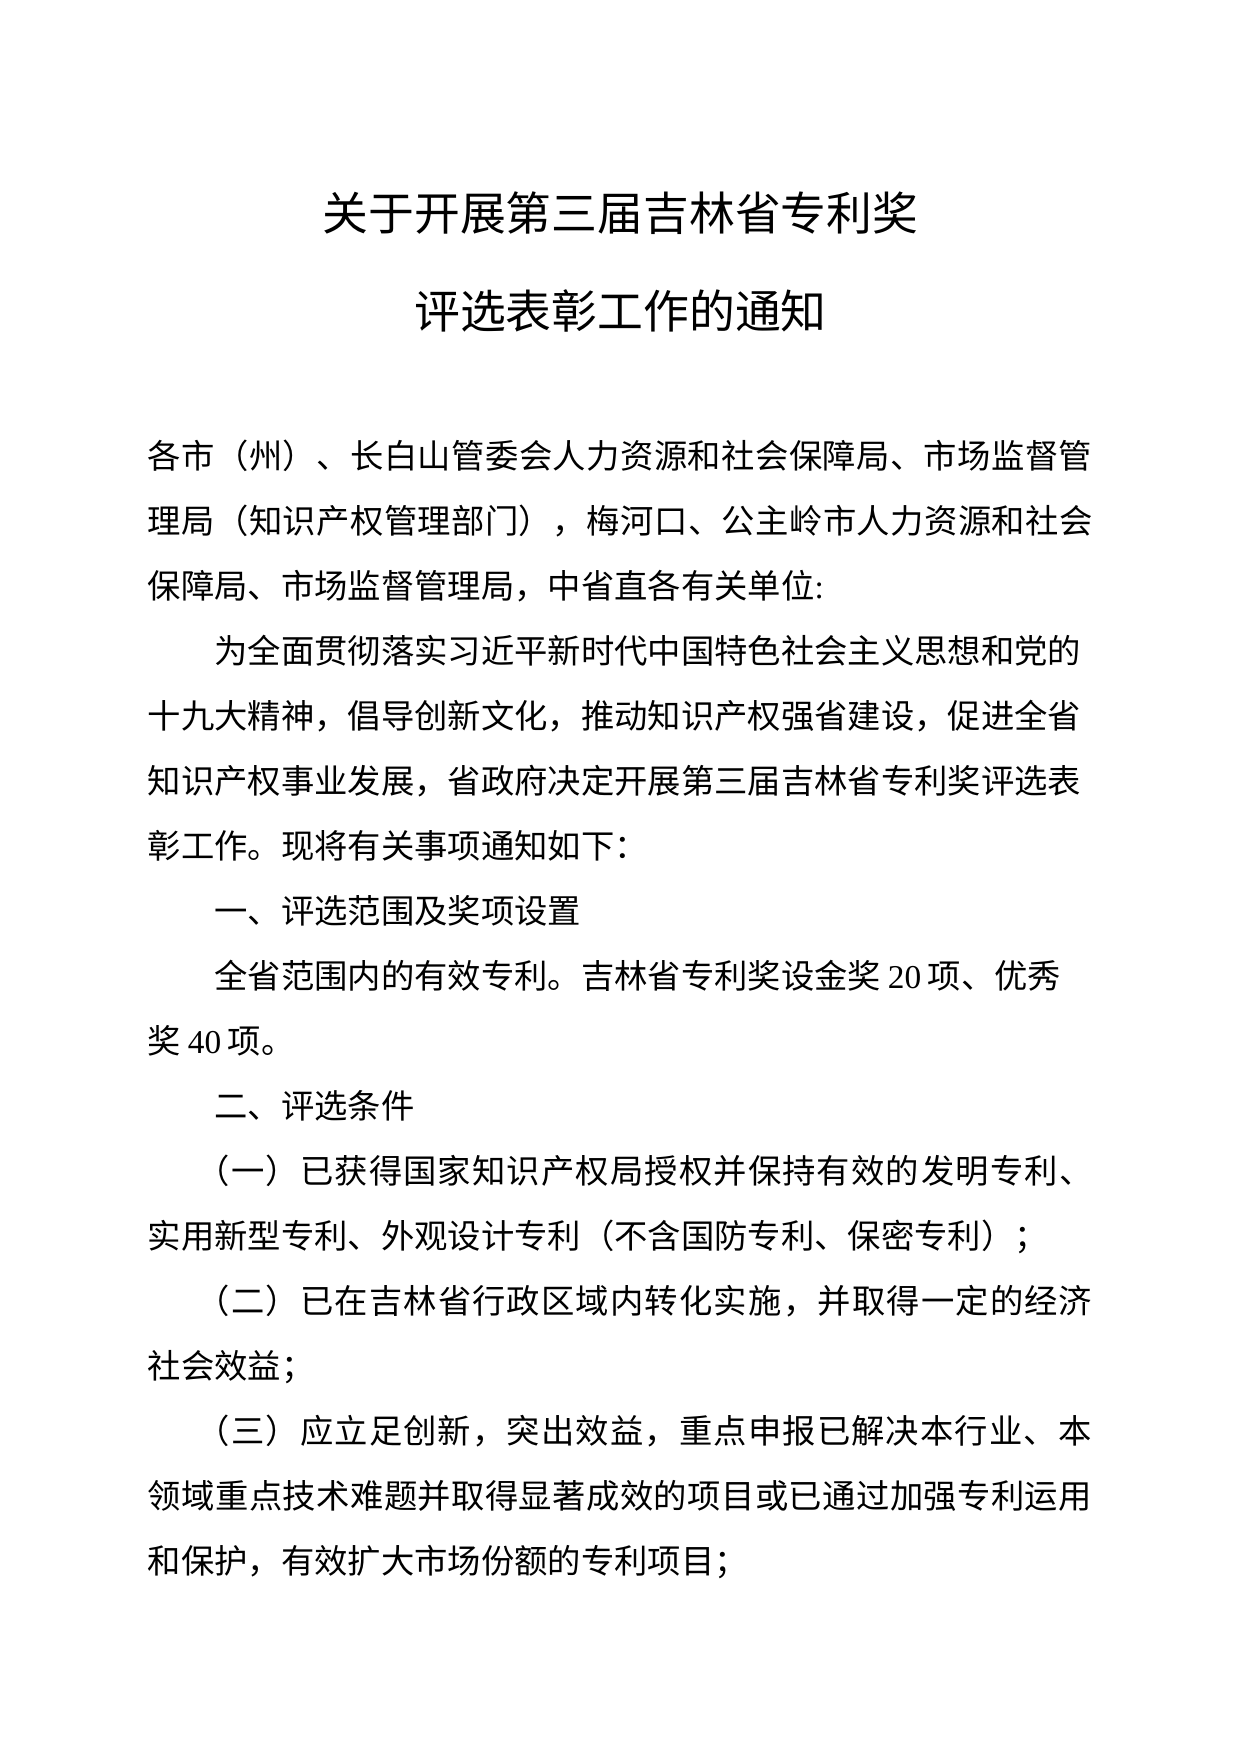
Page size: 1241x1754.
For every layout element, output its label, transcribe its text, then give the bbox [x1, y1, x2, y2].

text 全省范围内的有效专利。吉林省专利奖设金奖20项、优秀奖40项。 [148, 942, 1092, 1072]
text 各市（州）、长白山管委会人力资源和社会保障局、市场监督管理局（知识产权管理部门），梅河口、公主岭市人力资源和社会保障局、市场监督管理局，中省直各有关单位: [148, 422, 1092, 617]
text 二、评选条件 [148, 1072, 1092, 1137]
text （一）已获得国家知识产权局授权并保持有效的发明专利、实用新型专利、外观设计专利（不含国防专利、保密专利）； [148, 1137, 1092, 1267]
text 一、评选范围及奖项设置 [148, 877, 1092, 942]
text （三）应立足创新，突出效益，重点申报已解决本行业、本领域重点技术难题并取得显著成效的项目或已通过加强专利运用和保护，有效扩大市场份额的专利项目； [148, 1397, 1092, 1592]
text 为全面贯彻落实习近平新时代中国特色社会主义思想和党的十九大精神，倡导创新文化，推动知识产权强省建设，促进全省知识产权事业发展，省政府决定开展第三届吉林省专利奖评选表彰工作。现将有关事项通知如下： [148, 617, 1092, 877]
text 评选表彰工作的通知 [148, 259, 1092, 357]
text 关于开展第三届吉林省专利奖 [148, 162, 1092, 259]
text （二）已在吉林省行政区域内转化实施，并取得一定的经济社会效益； [148, 1267, 1092, 1397]
